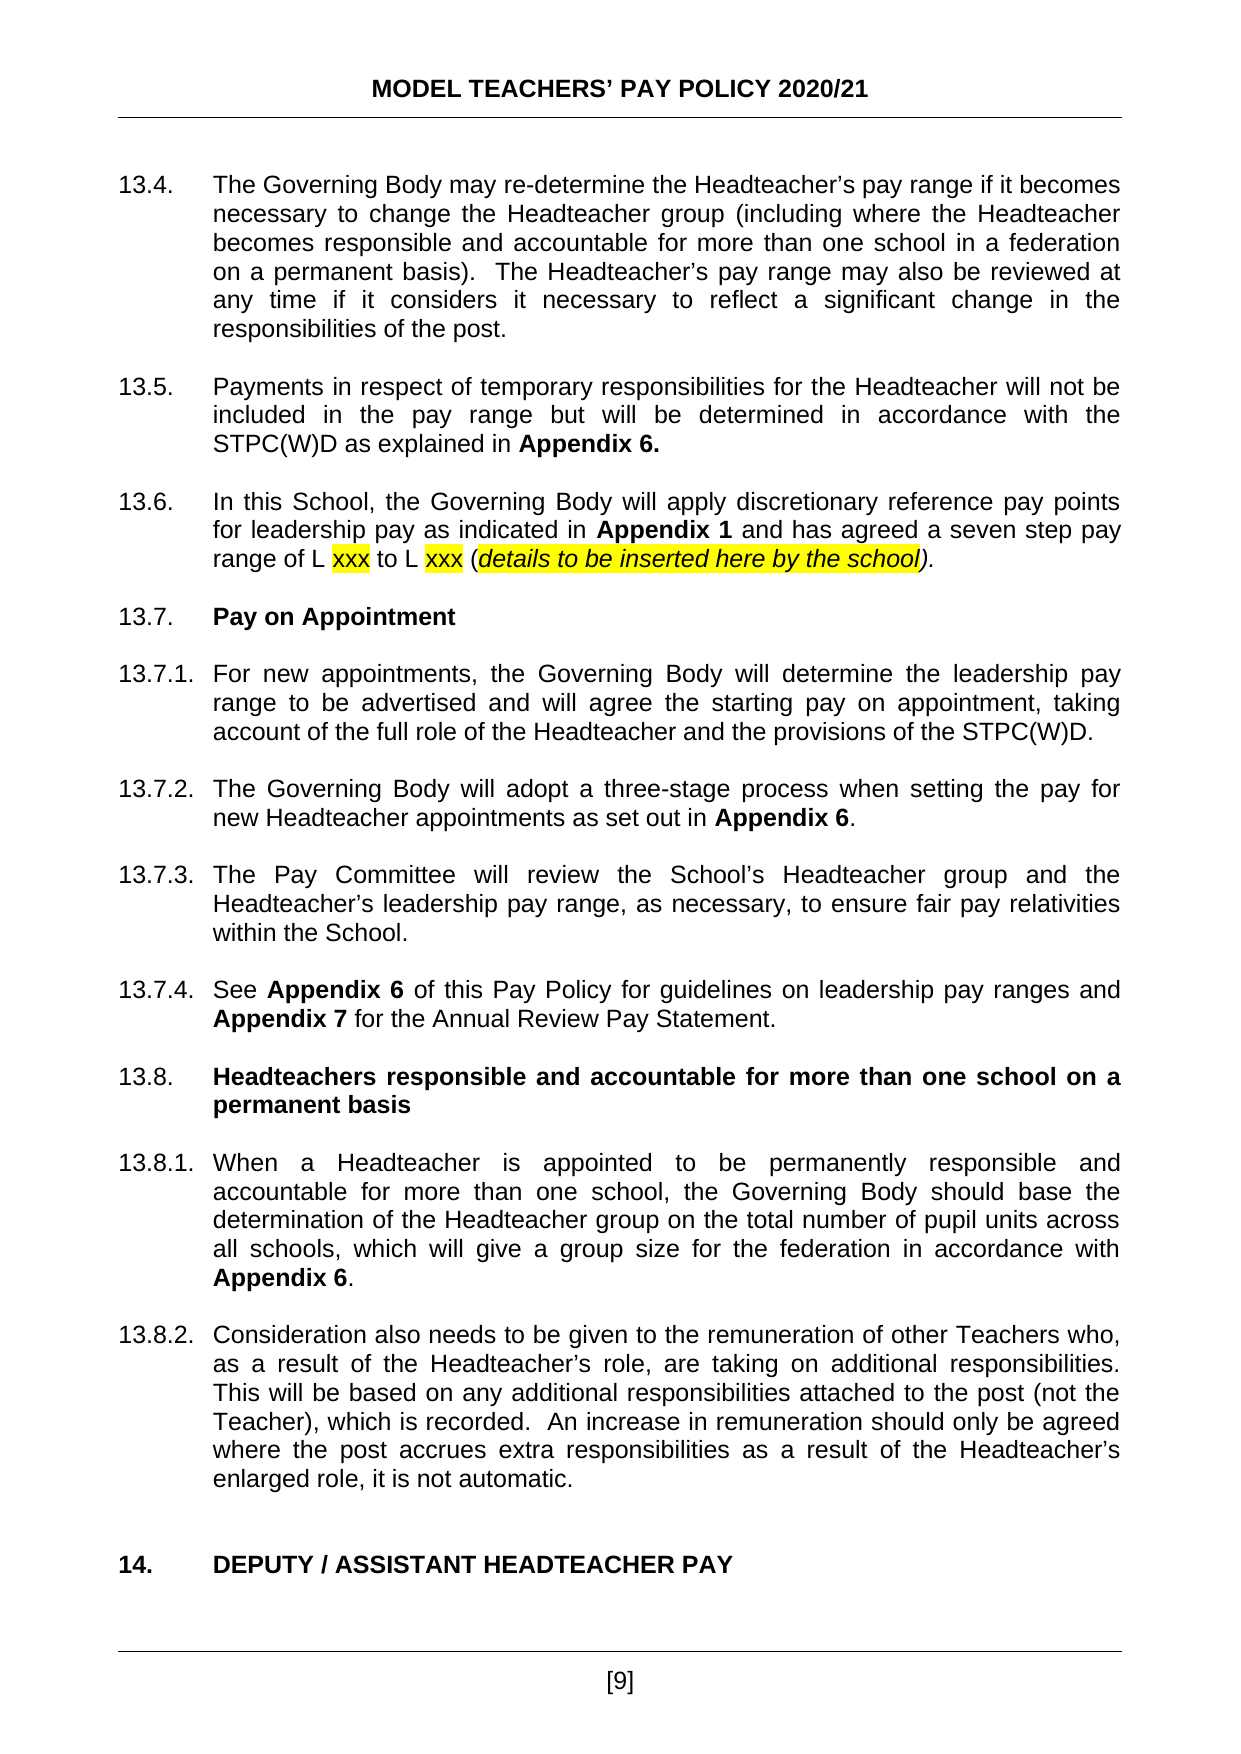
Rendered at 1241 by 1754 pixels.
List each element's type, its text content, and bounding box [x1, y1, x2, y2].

list Payments in respect of temporary responsibilities for the Headteacher will not be included in the pay range but will be determined in accordance with the STPC(W)D as explained in Appendix 6. [118, 372, 1122, 458]
list DEPUTY / ASSISTANT HEADTEACHER PAY [118, 1550, 1122, 1579]
list For new appointments, the Governing Body will determine the leadership pay range to be advertised and will agree the starting pay on appointment, taking account of the full role of the Headteacher and the provisions of the STPC(W)D. [118, 659, 1122, 745]
list The Governing Body will adopt a three-stage process when setting the pay for new Headteacher appointments as set out in Appendix 6. [118, 774, 1122, 832]
list When a Headteacher is appointed to be permanently responsible and accountable for more than one school, the Governing Body should base the determination of the Headteacher group on the total number of pupil units across all schools, which will give a group size for the federation in accordance with Appendix 6. [118, 1148, 1122, 1292]
list Pay on Appointment [118, 602, 1122, 630]
list The Governing Body may re-determine the Headteacher’s pay range if it becomes necessary to change the Headteacher group (including where the Headteacher becomes responsible and accountable for more than one school in a federation on a permanent basis). The Headteacher’s pay range may also be reviewed at any time if it considers it necessary to reflect a significant change in the responsibilities of the post. [118, 170, 1122, 343]
list In this School, the Governing Body will apply discretionary reference pay points for leadership pay as indicated in Appendix 1 and has agreed a seven step pay range of L xxx to L xxx (details to be inserted here by the school). [118, 487, 1122, 573]
list Consideration also needs to be given to the remuneration of other Teachers who, as a result of the Headteacher’s role, are taking on additional responsibilities. This will be based on any additional responsibilities attached to the post (not the Teacher), which is recorded. An increase in remuneration should only be agreed where the post accrues extra responsibilities as a result of the Headteacher’s enlarged role, it is not automatic. [118, 1320, 1122, 1493]
list The Pay Committee will review the School’s Headteacher group and the Headteacher’s leadership pay range, as necessary, to ensure fair pay relativities within the School. [118, 860, 1122, 947]
list Headteachers responsible and accountable for more than one school on a permanent basis [118, 1062, 1122, 1119]
list See Appendix 6 of this Pay Policy for guidelines on leadership pay ranges and Appendix 7 for the Annual Review Pay Statement. [118, 975, 1122, 1033]
